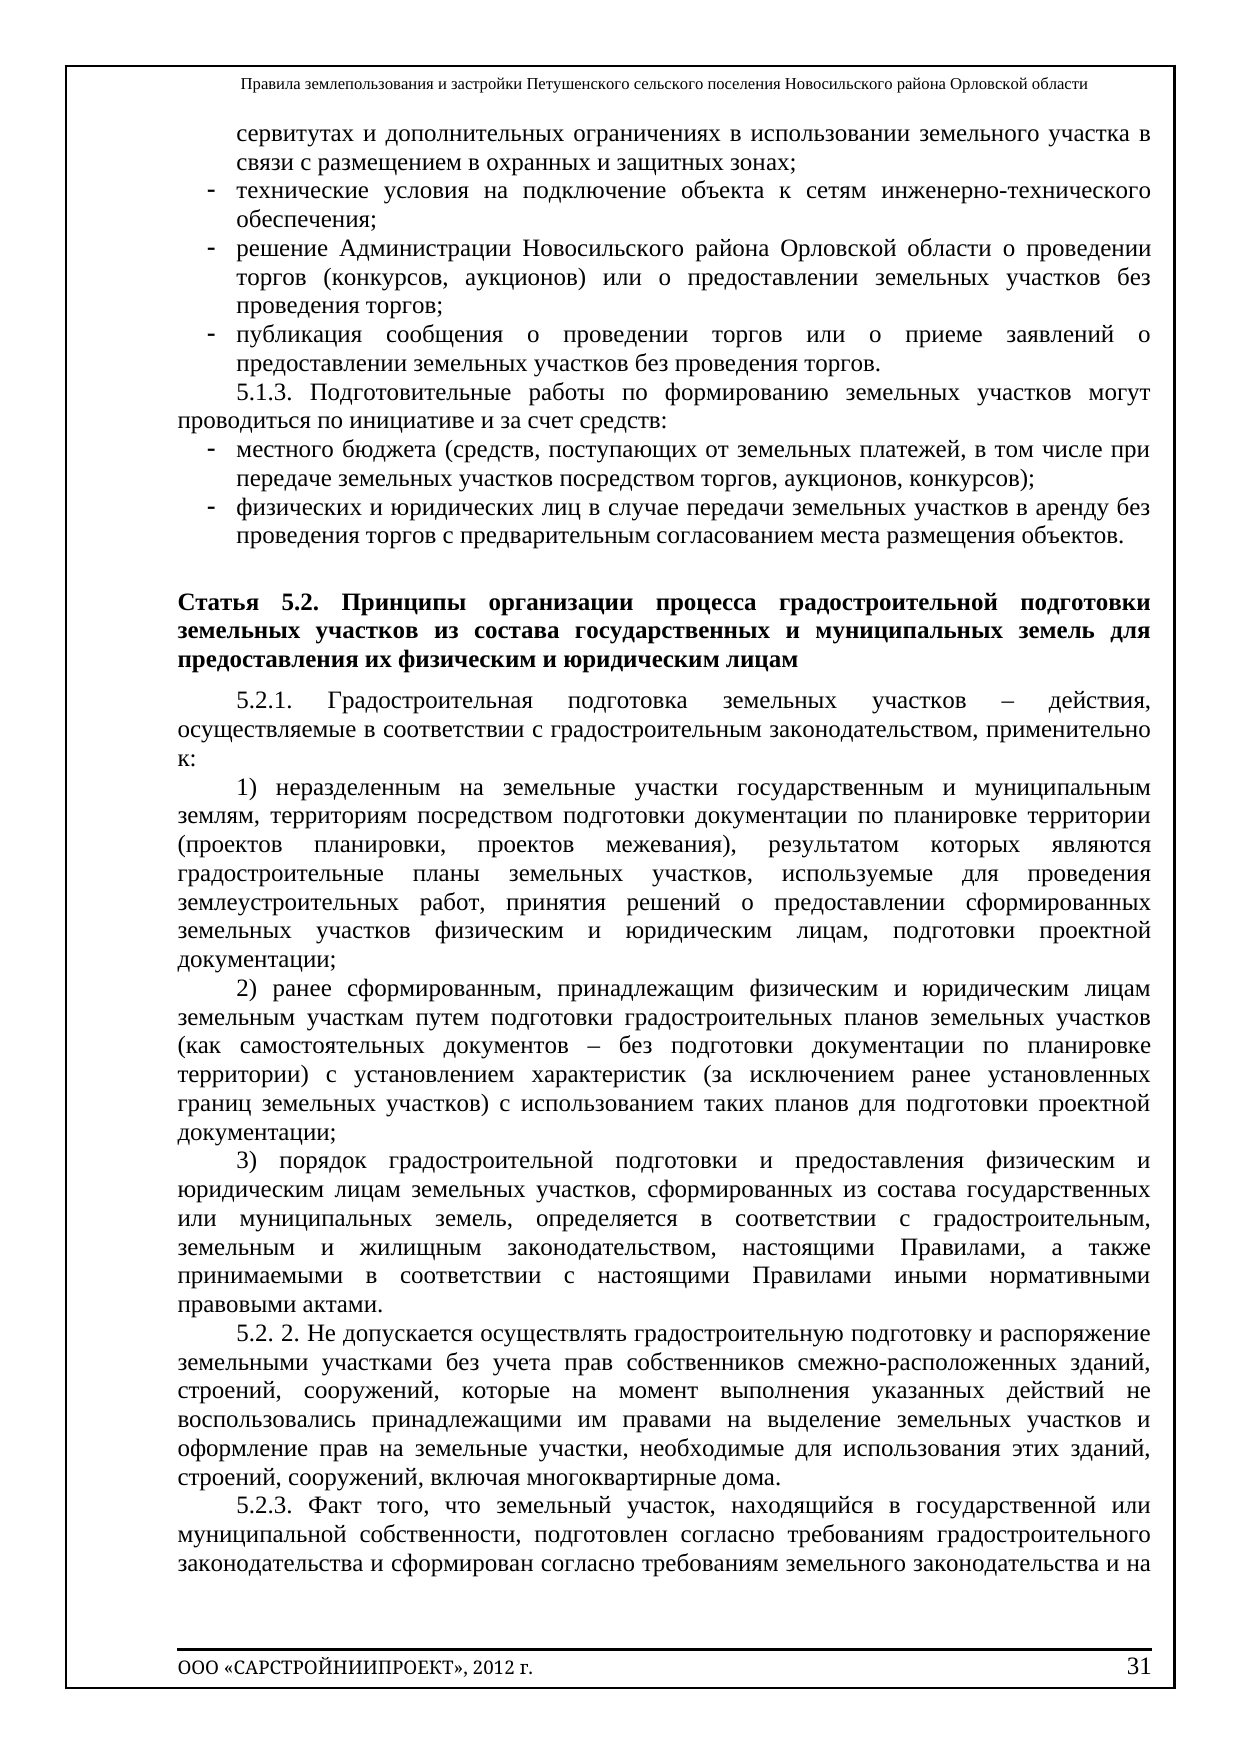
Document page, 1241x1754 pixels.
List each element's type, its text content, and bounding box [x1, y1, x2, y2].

list публикация сообщения о проведении торгов или о приеме заявлений о предоставлении земельных участков без проведения торгов. [207, 319, 1152, 377]
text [177, 1491, 1152, 1577]
text 5.2. 2. Не допускается осуществлять градостроительную подготовку и распоряжение земельными участками без учета прав собственников смежно-расположенных зданий, строений, сооружений, которые на момент выполнения указанных действий не воспользовались принадлежащими им правами на выделение земельных участков и оформление прав на земельные участки, необходимые для использования этих зданий, строений, сооружений, включая многоквартирные дома. [177, 1318, 1152, 1491]
text 2) ранее сформированным, принадлежащим физическим и юридическим лицам земельным участкам путем подготовки градостроительных планов земельных участков (как самостоятельных документов – без подготовки документации по планировке территории) с установлением характеристик (за исключением ранее установленных границ земельных участков) с использованием таких планов для подготовки проектной документации; [177, 973, 1152, 1146]
list местного бюджета (средств, поступающих от земельных платежей, в том числе при передаче земельных участков посредством торгов, аукционов, конкурсов); [207, 434, 1152, 492]
text 5.2.1. Градостроительная подготовка земельных участков – действия, осуществляемые в соответствии с градостроительным законодательством, применительно к: [177, 686, 1152, 772]
subtitle Статья 5.2. Принципы организации процесса градостроительной подготовки земельных участков из состава государственных и муниципальных земель для предоставления их физическим и юридическим лицам [177, 587, 1152, 673]
text 3) порядок градостроительной подготовки и предоставления физическим и юридическим лицам земельных участков, сформированных из состава государственных или муниципальных земель, определяется в соответствии с градостроительным, земельным и жилищным законодательством, настоящими Правилами, а также принимаемыми в соответствии с настоящими Правилами иными нормативными правовыми актами. [177, 1146, 1152, 1318]
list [207, 118, 1152, 176]
list решение Администрации Новосильского района Орловской области о проведении торгов (конкурсов, аукционов) или о предоставлении земельных участков без проведения торгов; [207, 233, 1152, 319]
list физических и юридических лиц в случае передачи земельных участков в аренду без проведения торгов с предварительным согласованием места размещения объектов. [207, 492, 1152, 549]
text 1) неразделенным на земельные участки государственным и муниципальным землям, территориям посредством подготовки документации по планировке территории (проектов планировки, проектов межевания), результатом которых являются градостроительные планы земельных участков, используемые для проведения землеустроительных работ, принятия решений о предоставлении сформированных земельных участков физическим и юридическим лицам, подготовки проектной документации; [177, 772, 1152, 973]
text 5.1.3. Подготовительные работы по формированию земельных участков могут проводиться по инициативе и за счет средств: [177, 377, 1152, 434]
list технические условия на подключение объекта к сетям инженерно-технического обеспечения; [207, 176, 1152, 233]
